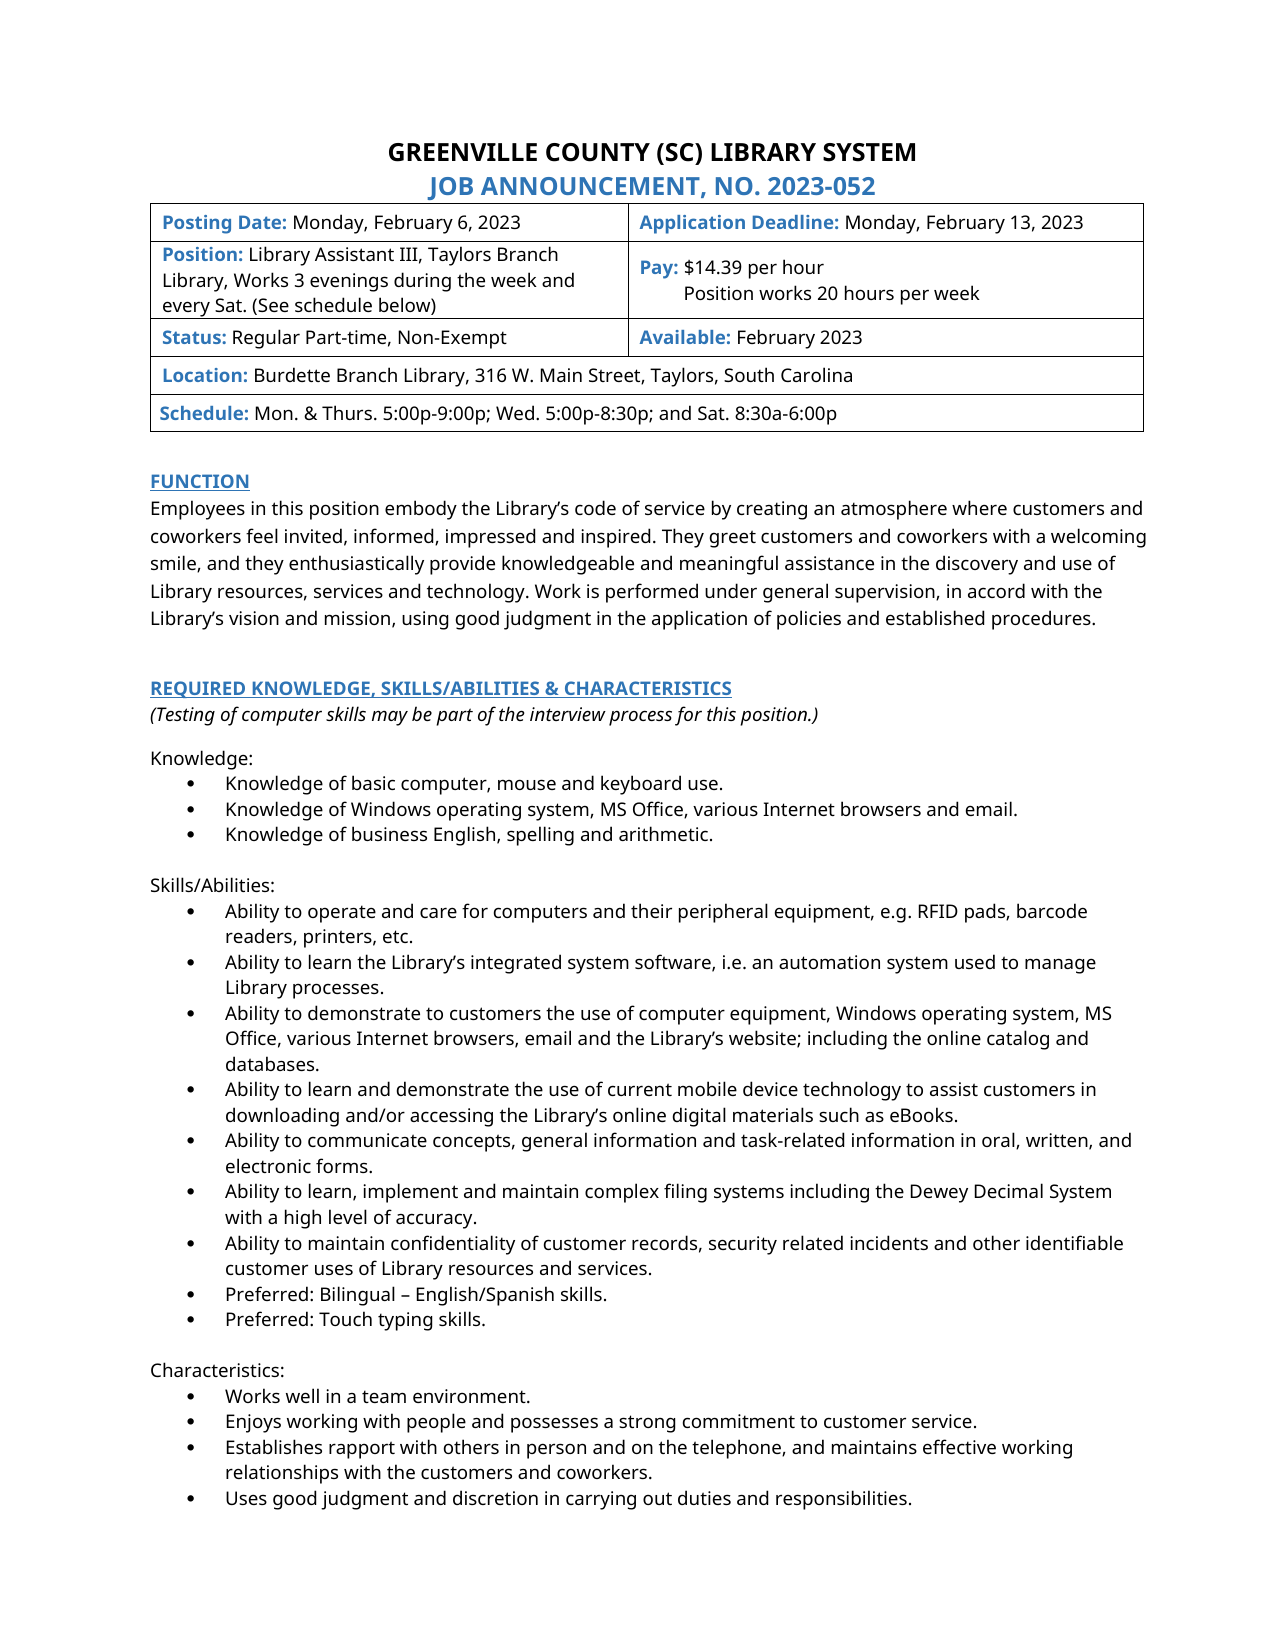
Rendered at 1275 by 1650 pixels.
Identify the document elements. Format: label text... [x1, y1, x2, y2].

list Ability to maintain confidentiality of customer records, security related incidents and other identifiable customer uses of Library resources and services. [187, 1230, 1155, 1281]
list Ability to communicate concepts, general information and task-related information in oral, written, and electronic forms. [187, 1128, 1155, 1179]
table_cell Pay: $14.39 per hour Position works 20 hours per week [629, 242, 1143, 318]
table_header Application Deadline: Monday, February 13, 2023 [629, 204, 1143, 241]
subtitle GREENVILLE COUNTY (SC) LIBRARY SYSTEM [150, 135, 1155, 169]
list Ability to learn, implement and maintain complex filing systems including the Dewey Decimal System with a high level of accuracy. [187, 1179, 1155, 1230]
list Ability to operate and care for computers and their peripheral equipment, e.g. RFID pads, barcode readers, printers, etc. [187, 898, 1155, 949]
table_cell Location: Burdette Branch Library, 316 W. Main Street, Taylors, South Carolina [151, 357, 1143, 394]
text Employees in this position embody the Library’s code of service by creating an atmosphere where customers and coworkers feel invited, informed, impressed and inspired. They greet customers and coworkers with a welcoming smile, and they enthusiastically provide knowledgeable and meaningful assistance in the discovery and use of Library resources, services and technology. Work is performed under general supervision, in accord with the Library’s vision and mission, using good judgment in the application of policies and established procedures. [150, 496, 1155, 631]
text JOB ANNOUNCEMENT, NO. 2023-052 [150, 169, 1155, 203]
list Establishes rapport with others in person and on the telephone, and maintains effective working relationships with the customers and coworkers. [187, 1434, 1155, 1485]
subtitle FUNCTION [150, 468, 1155, 494]
table_cell Status: Regular Part-time, Non-Exempt [151, 319, 628, 356]
list Uses good judgment and discretion in carrying out duties and responsibilities. [187, 1485, 1155, 1511]
text Characteristics: [150, 1357, 1155, 1383]
table_cell Available: February 2023 [629, 319, 1143, 356]
list Enjoys working with people and possesses a strong commitment to customer service. [187, 1408, 1155, 1434]
table_header Posting Date: Monday, February 6, 2023 [151, 204, 628, 241]
list Knowledge of basic computer, mouse and keyboard use. [187, 771, 1155, 796]
list Preferred: Touch typing skills. [187, 1306, 1155, 1332]
subtitle REQUIRED KNOWLEDGE, SKILLS/ABILITIES & CHARACTERISTICS [150, 675, 1155, 701]
list Works well in a team environment. [187, 1383, 1155, 1408]
list Ability to learn and demonstrate the use of current mobile device technology to assist customers in downloading and/or accessing the Library’s online digital materials such as eBooks. [187, 1077, 1155, 1128]
list Ability to demonstrate to customers the use of computer equipment, Windows operating system, MS Office, various Internet browsers, email and the Library’s website; including the online catalog and databases. [187, 1000, 1155, 1077]
list Knowledge of Windows operating system, MS Office, various Internet browsers and email. [187, 796, 1155, 822]
list Ability to learn the Library’s integrated system software, i.e. an automation system used to manage Library processes. [187, 949, 1155, 1000]
text (Testing of computer skills may be part of the interview process for this position.) [150, 701, 1155, 726]
list Knowledge of business English, spelling and arithmetic. [187, 822, 1155, 847]
text Skills/Abilities: [150, 873, 1155, 898]
table_cell Schedule: Mon. & Thurs. 5:00p-9:00p; Wed. 5:00p-8:30p; and Sat. 8:30a-6:00p [151, 395, 1143, 431]
table_cell Position: Library Assistant III, Taylors Branch Library, Works 3 evenings during the week and every Sat. (See schedule below) [151, 242, 628, 318]
list Preferred: Bilingual – English/Spanish skills. [187, 1281, 1155, 1306]
text Knowledge: [150, 745, 1155, 771]
